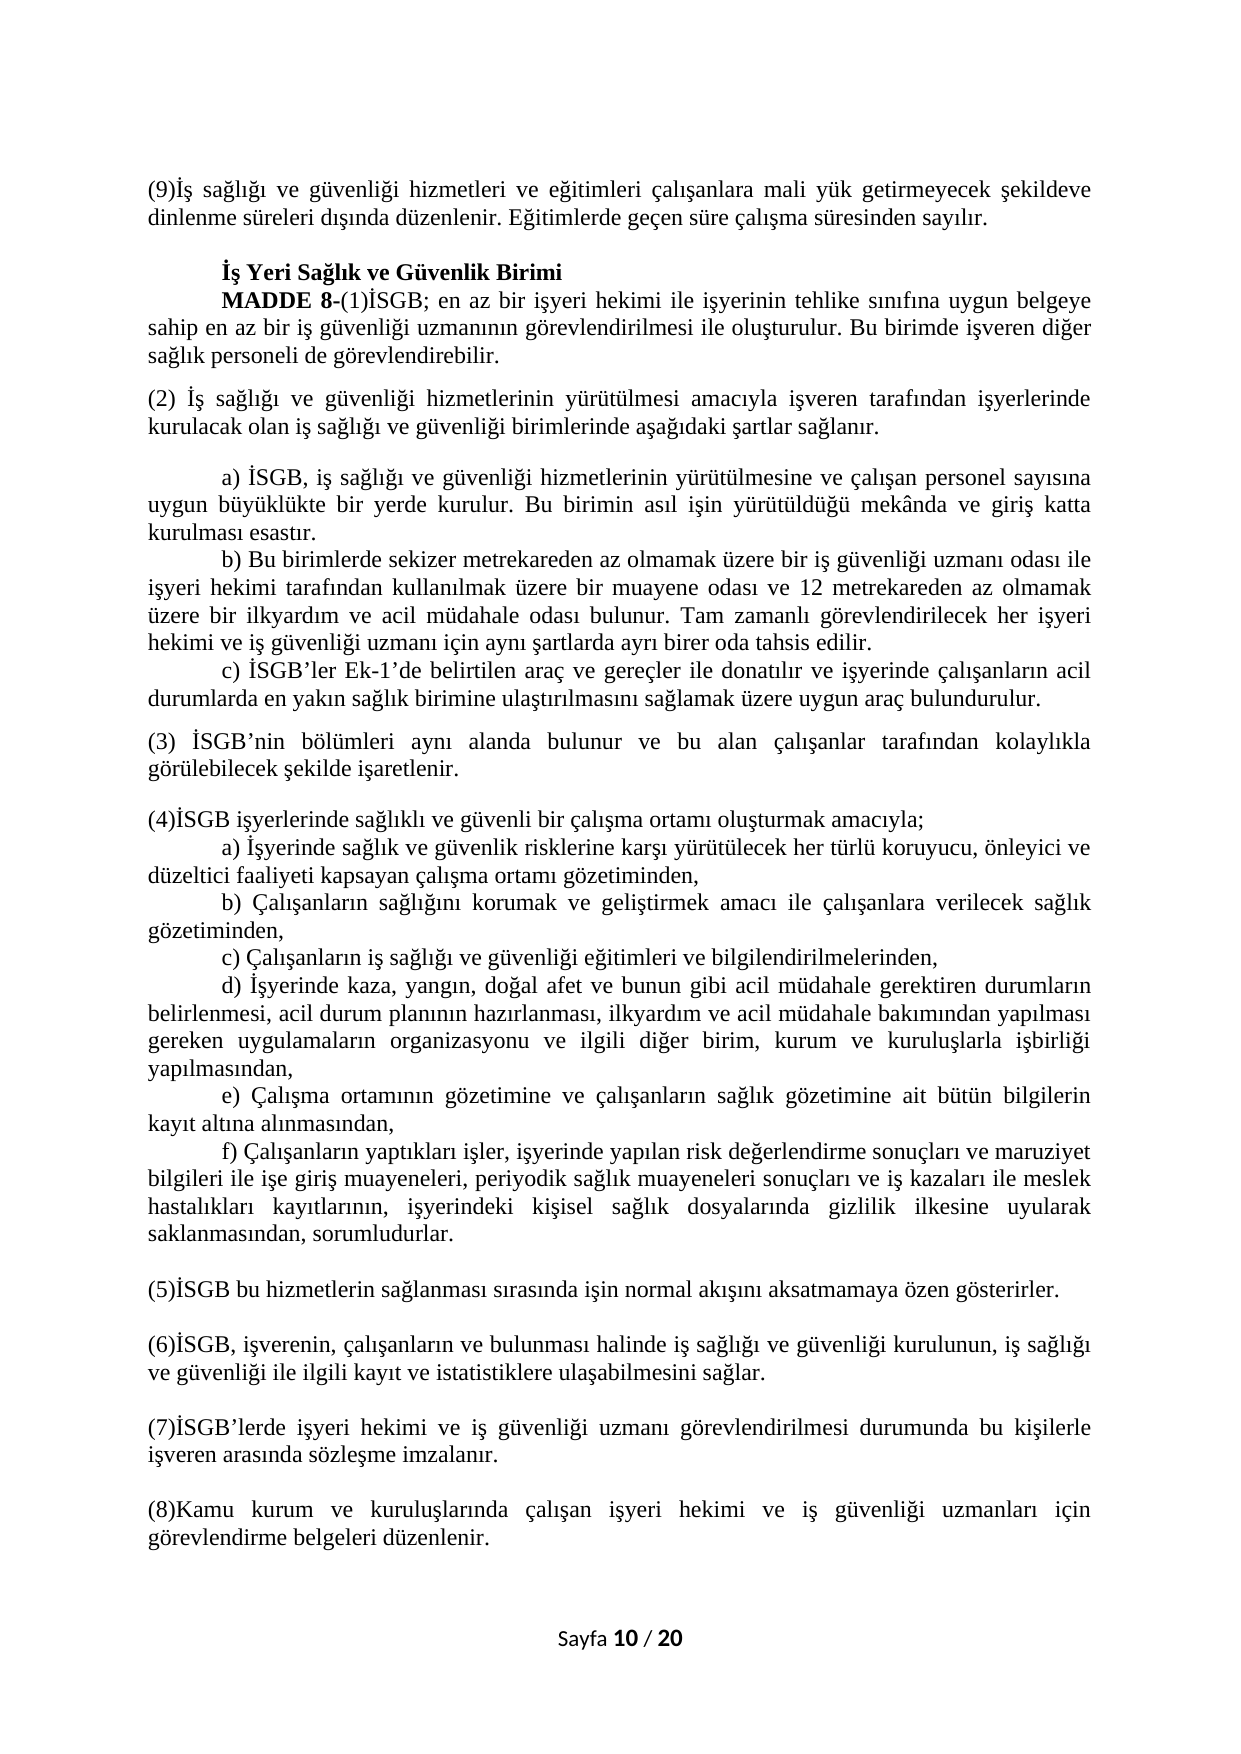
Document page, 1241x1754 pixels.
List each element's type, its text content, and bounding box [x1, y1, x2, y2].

text (8)Kamu kurum ve kuruluşlarında çalışan işyeri hekimi ve iş güvenliği uzmanları için görevlendirme belgeleri düzenlenir. [148, 1496, 1093, 1551]
text f) Çalışanların yaptıkları işler, işyerinde yapılan risk değerlendirme sonuçları ve maruziyet bilgileri ile işe giriş muayeneleri, periyodik sağlık muayeneleri sonuçları ve iş kazaları ile meslek hastalıkları kayıtlarının, işyerindeki kişisel sağlık dosyalarında gizlilik ilkesine uyularak saklanmasından, sorumludurlar. [148, 1137, 1093, 1247]
text a) İşyerinde sağlık ve güvenlik risklerine karşı yürütülecek her türlü koruyucu, önleyici ve düzeltici faaliyeti kapsayan çalışma ortamı gözetiminden, [148, 833, 1093, 888]
text (7)İSGB’lerde işyeri hekimi ve iş güvenliği uzmanı görevlendirilmesi durumunda bu kişilerle işveren arasında sözleşme imzalanır. [148, 1413, 1093, 1468]
text b) Çalışanların sağlığını korumak ve geliştirmek amacı ile çalışanlara verilecek sağlık gözetiminden, [148, 888, 1093, 943]
text (3) İSGB’nin bölümleri aynı alanda bulunur ve bu alan çalışanlar tarafından kolaylıkla görülebilecek şekilde işaretlenir. [148, 727, 1093, 782]
text a) İSGB, iş sağlığı ve güvenliği hizmetlerinin yürütülmesine ve çalışan personel sayısına uygun büyüklükte bir yerde kurulur. Bu birimin asıl işin yürütüldüğü mekânda ve giriş katta kurulması esastır. [148, 463, 1093, 546]
text (9)İş sağlığı ve güvenliği hizmetleri ve eğitimleri çalışanlara mali yük getirmeyecek şekildeve dinlenme süreleri dışında düzenlenir. Eğitimlerde geçen süre çalışma süresinden sayılır. [148, 175, 1093, 230]
text (2) İş sağlığı ve güvenliği hizmetlerinin yürütülmesi amacıyla işveren tarafından işyerlerinde kurulacak olan iş sağlığı ve güvenliği birimlerinde aşağıdaki şartlar sağlanır. [148, 384, 1093, 439]
text b) Bu birimlerde sekizer metrekareden az olmamak üzere bir iş güvenliği uzmanı odası ile işyeri hekimi tarafından kullanılmak üzere bir muayene odası ve 12 metrekareden az olmamak üzere bir ilkyardım ve acil müdahale odası bulunur. Tam zamanlı görevlendirilecek her işyeri hekimi ve iş güvenliği uzmanı için aynı şartlarda ayrı birer oda tahsis edilir. [148, 546, 1093, 656]
text (6)İSGB, işverenin, çalışanların ve bulunması halinde iş sağlığı ve güvenliği kurulunun, iş sağlığı ve güvenliği ile ilgili kayıt ve istatistiklere ulaşabilmesini sağlar. [148, 1330, 1093, 1385]
text (4)İSGB işyerlerinde sağlıklı ve güvenli bir çalışma ortamı oluşturmak amacıyla; [148, 805, 1093, 833]
text d) İşyerinde kaza, yangın, doğal afet ve bunun gibi acil müdahale gerektiren durumların belirlenmesi, acil durum planının hazırlanması, ilkyardım ve acil müdahale bakımından yapılması gereken uygulamaların organizasyonu ve ilgili diğer birim, kurum ve kuruluşlarla işbirliği yapılmasından, [148, 971, 1093, 1081]
text MADDE 8-(1)İSGB; en az bir işyeri hekimi ile işyerinin tehlike sınıfına uygun belgeye sahip en az bir iş güvenliği uzmanının görevlendirilmesi ile oluşturulur. Bu birimde işveren diğer sağlık personeli de görevlendirebilir. [148, 286, 1093, 368]
text c) İSGB’ler Ek-1’de belirtilen araç ve gereçler ile donatılır ve işyerinde çalışanların acil durumlarda en yakın sağlık birimine ulaştırılmasını sağlamak üzere uygun araç bulundurulur. [148, 656, 1093, 711]
text e) Çalışma ortamının gözetimine ve çalışanların sağlık gözetimine ait bütün bilgilerin kayıt altına alınmasından, [148, 1081, 1093, 1137]
text c) Çalışanların iş sağlığı ve güvenliği eğitimleri ve bilgilendirilmelerinden, [148, 943, 1093, 971]
text (5)İSGB bu hizmetlerin sağlanması sırasında işin normal akışını aksatmamaya özen gösterirler. [148, 1275, 1093, 1302]
text İş Yeri Sağlık ve Güvenlik Birimi [148, 258, 1093, 286]
